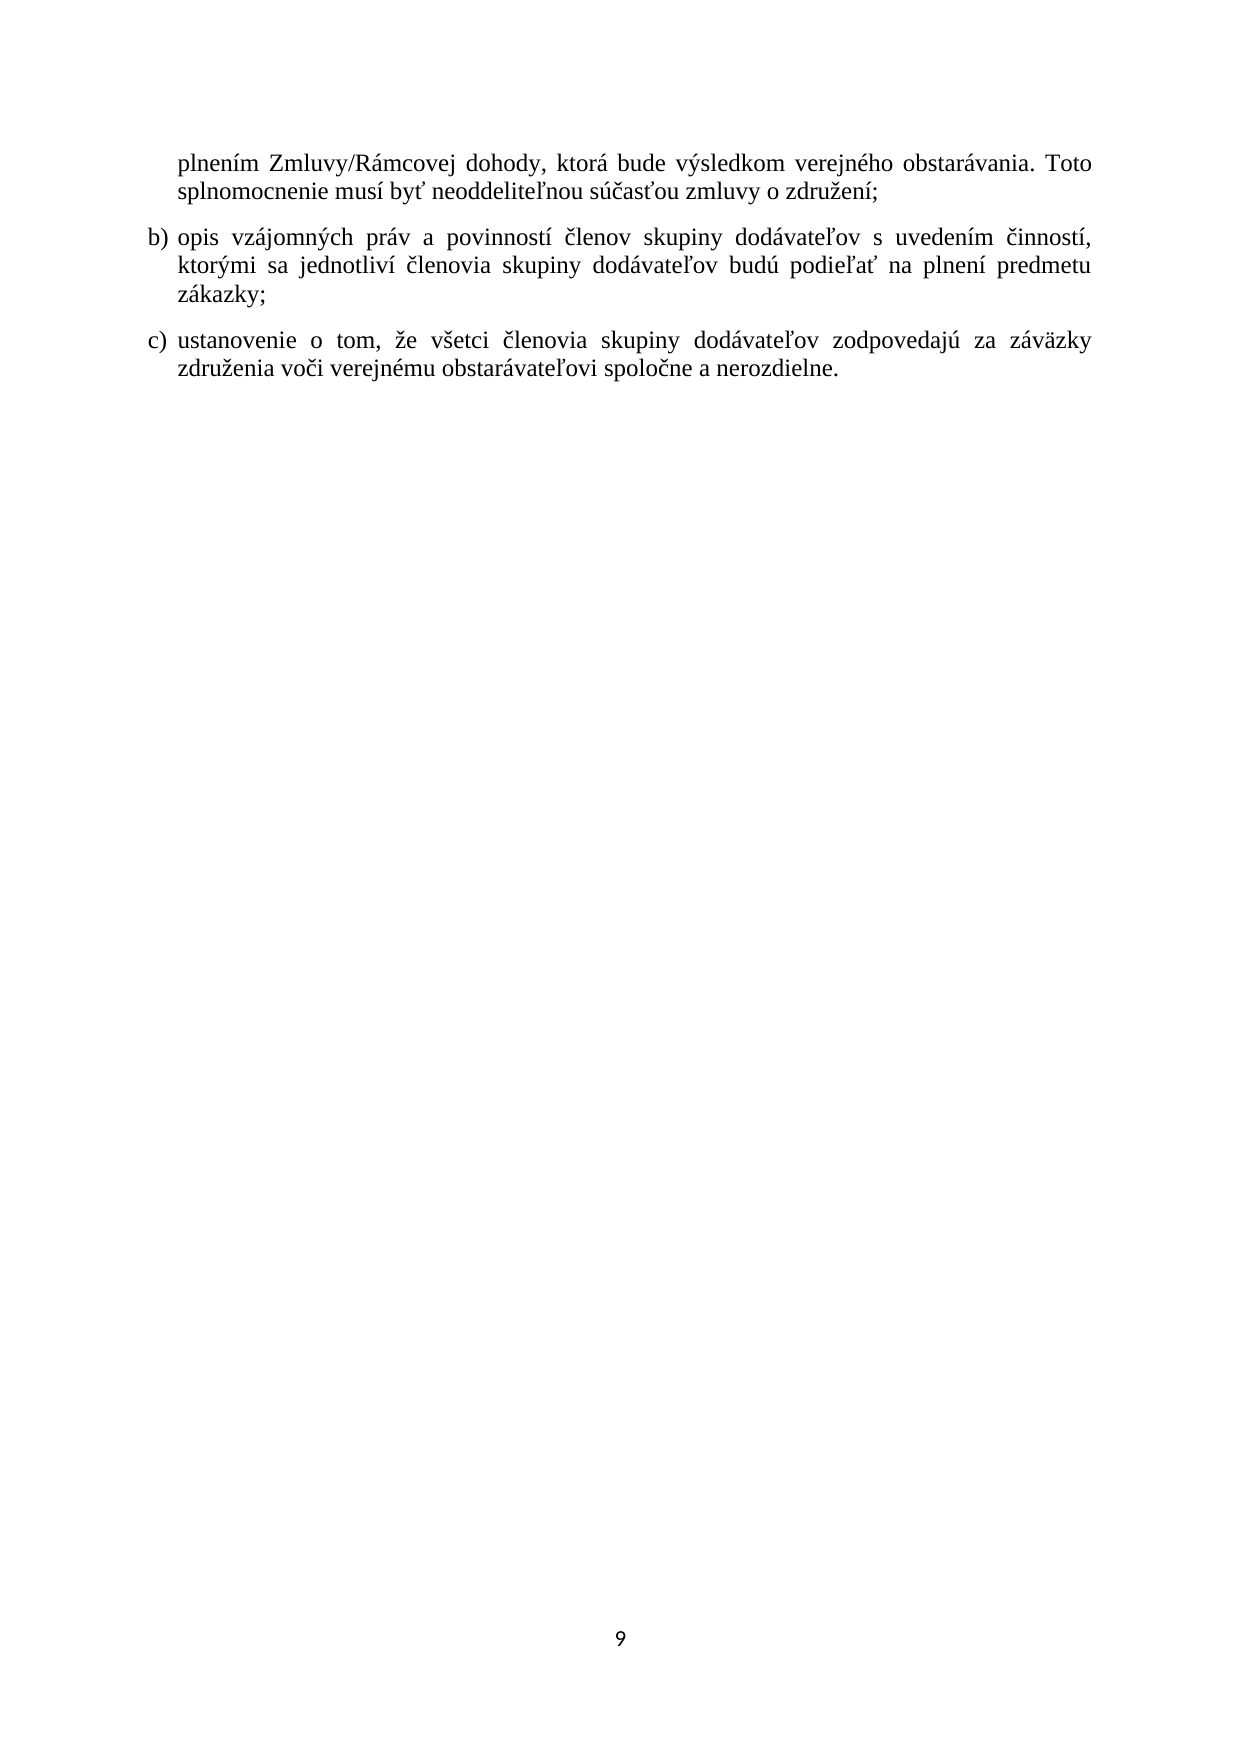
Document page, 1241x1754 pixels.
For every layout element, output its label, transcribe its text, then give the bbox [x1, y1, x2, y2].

list ustanovenie o tom, že všetci členovia skupiny dodávateľov zodpovedajú za záväzky združenia voči verejnému obstarávateľovi spoločne a nerozdielne. [148, 325, 1092, 382]
list opis vzájomných práv a povinností členov skupiny dodávateľov s uvedením činností, ktorými sa jednotliví členovia skupiny dodávateľov budú podieľať na plnení predmetu zákazky; [148, 222, 1092, 308]
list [148, 148, 1092, 205]
